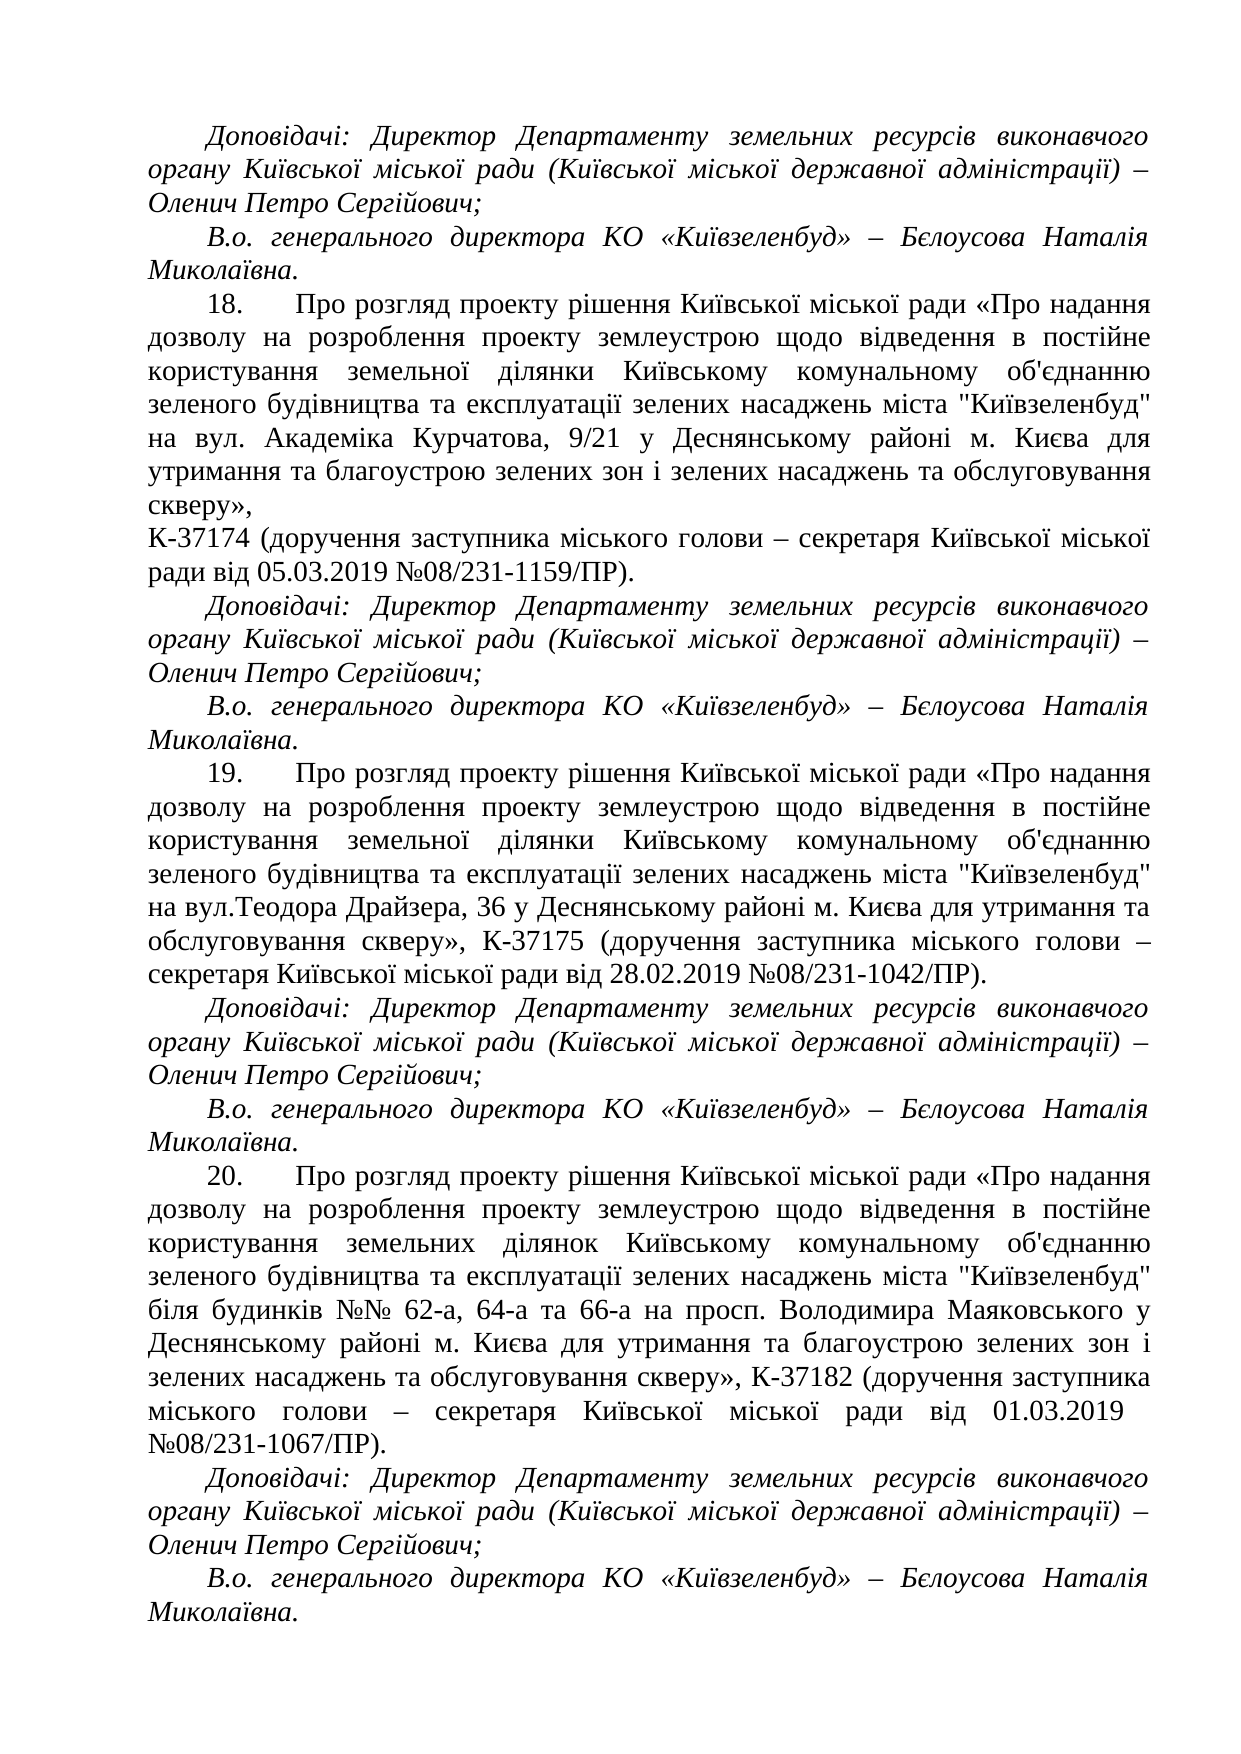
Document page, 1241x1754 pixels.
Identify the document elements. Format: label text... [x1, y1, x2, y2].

list В.о. генерального директора КО «Київзеленбуд» – Бєлоусова Наталія Миколаївна. [148, 1560, 1152, 1627]
list Про розгляд проекту рішення Київської міської ради «Про надання дозволу на розроблення проекту землеустрою щодо відведення в постійне користування земельної ділянки Київському комунальному об'єднанню зеленого будівництва та експлуатації зелених насаджень міста "Київзеленбуд" на вул. Академіка Курчатова, 9/21 у Деснянському районі м. Києва для утримання та благоустрою зелених зон і зелених насаджень та обслуговування скверу», К-37174 (доручення заступника міського голови – секретаря Київської міської ради від 05.03.2019 №08/231-1159/ПР). [148, 286, 1152, 588]
list В.о. генерального директора КО «Київзеленбуд» – Бєлоусова Наталія Миколаївна. [148, 219, 1152, 286]
list Про розгляд проекту рішення Київської міської ради «Про надання дозволу на розроблення проекту землеустрою щодо відведення в постійне користування земельних ділянок Київському комунальному об'єднанню зеленого будівництва та експлуатації зелених насаджень міста "Київзеленбуд" біля будинків №№ 62-а, 64-а та 66-а на просп. Володимира Маяковського у Деснянському районі м. Києва для утримання та благоустрою зелених зон і зелених насаджень та обслуговування скверу», К-37182 (доручення заступника міського голови – секретаря Київської міської ради від 01.03.2019 №08/231-1067/ПР). [148, 1158, 1152, 1460]
list В.о. генерального директора КО «Київзеленбуд» – Бєлоусова Наталія Миколаївна. [148, 1091, 1152, 1158]
list В.о. генерального директора КО «Київзеленбуд» – Бєлоусова Наталія Миколаївна. [148, 688, 1152, 755]
list Про розгляд проекту рішення Київської міської ради «Про надання дозволу на розроблення проекту землеустрою щодо відведення в постійне користування земельної ділянки Київському комунальному об'єднанню зеленого будівництва та експлуатації зелених насаджень міста "Київзеленбуд" на вул.Теодора Драйзера, 36 у Деснянському районі м. Києва для утримання та обслуговування скверу», К-37175 (доручення заступника міського голови – секретаря Київської міської ради від 28.02.2019 №08/231-1042/ПР). [148, 755, 1152, 990]
